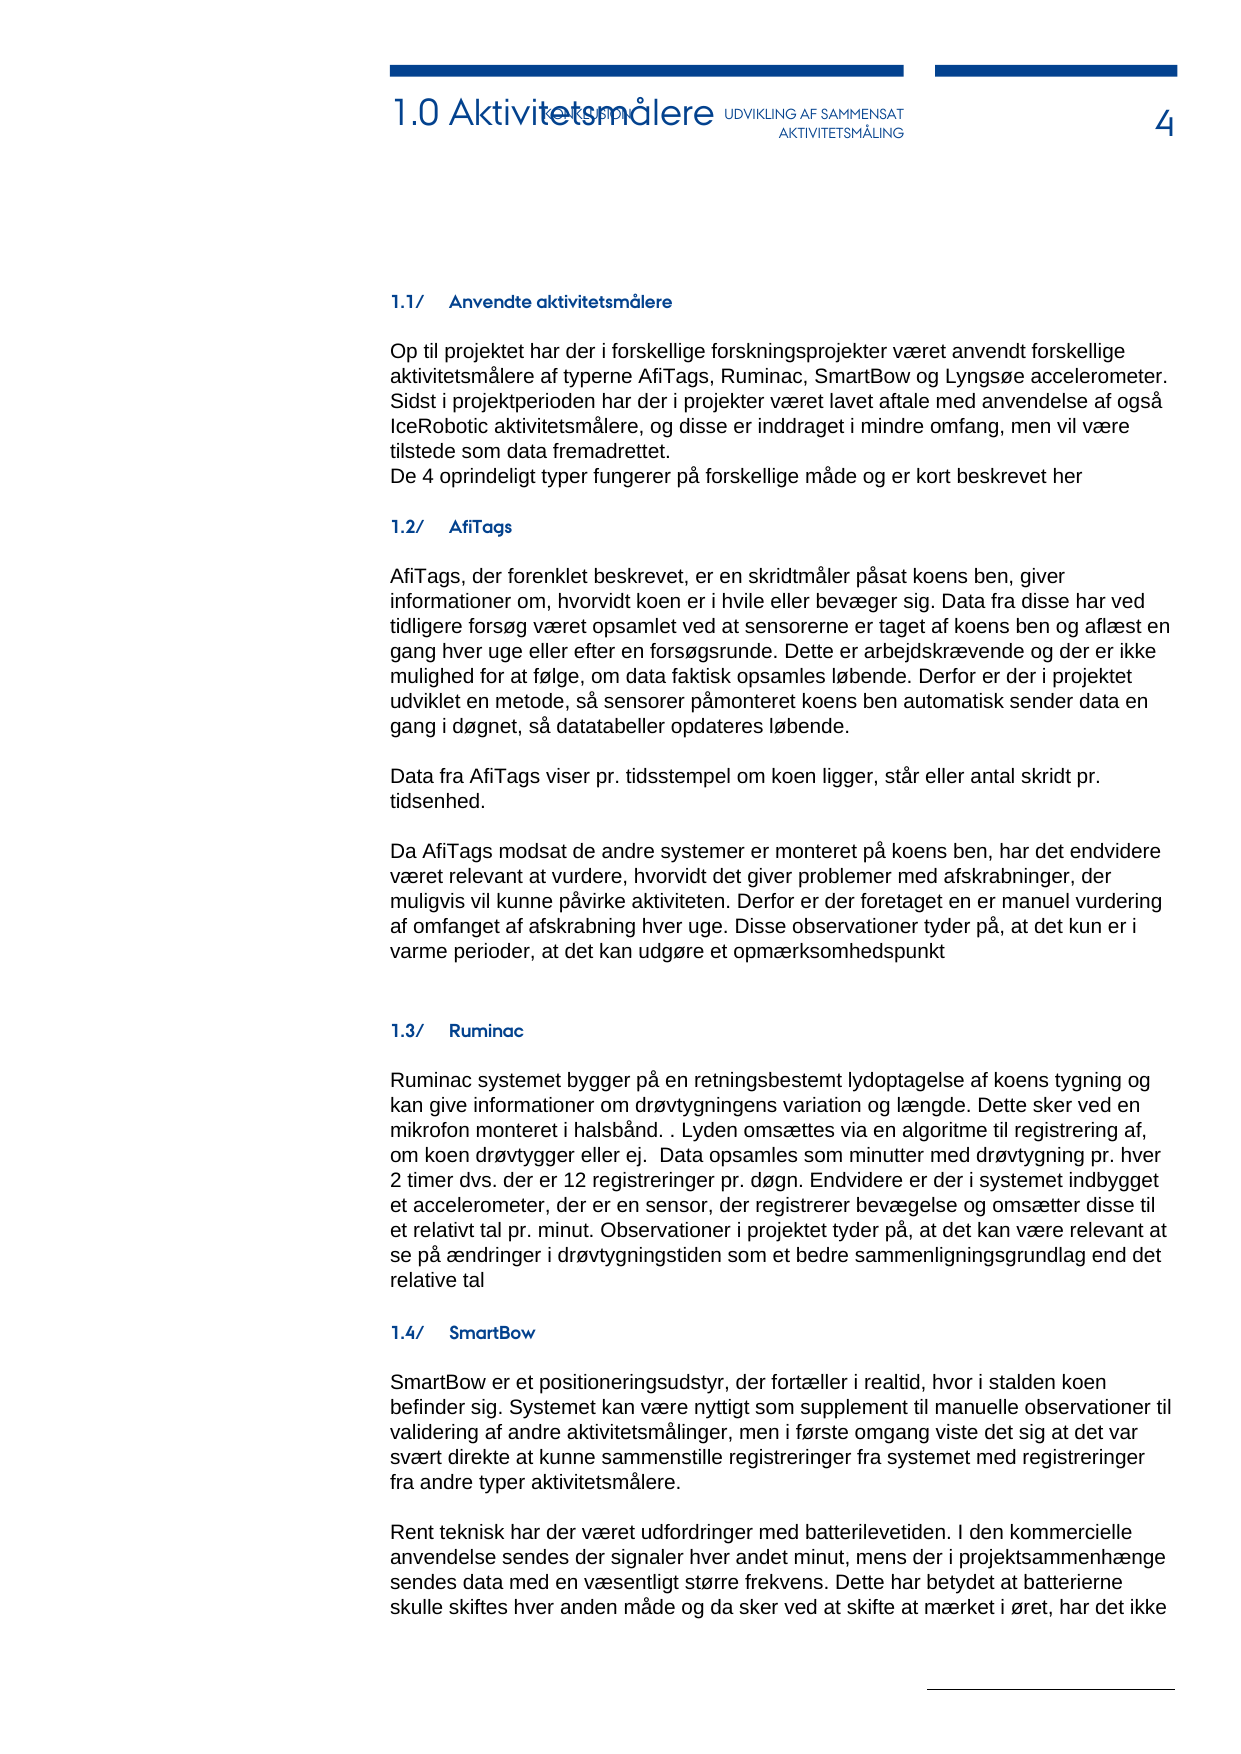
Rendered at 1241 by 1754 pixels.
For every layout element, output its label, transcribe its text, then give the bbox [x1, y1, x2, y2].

subtitle Aktivitetsmålere [389, 89, 1175, 133]
text De 4 oprindeligt typer fungerer på forskellige måde og er kort beskrevet her [390, 463, 1175, 488]
list AfiTags, der forenklet beskrevet, er en skridtmåler påsat koens ben, giver informationer om, hvorvidt koen er i hvile eller bevæger sig. Data fra disse har ved tidligere forsøg været opsamlet ved at sensorerne er taget af koens ben og aflæst en gang hver uge eller efter en forsøgsrunde. Dette er arbejdskrævende og der er ikke mulighed for at følge, om data faktisk opsamles løbende. Derfor er der i projektet udviklet en metode, så sensorer påmonteret koens ben automatisk sender data en gang i døgnet, så datatabeller opdateres løbende. [390, 563, 1175, 738]
text Da AfiTags modsat de andre systemer er monteret på koens ben, har det endvidere været relevant at vurdere, hvorvidt det giver problemer med afskrabninger, der muligvis vil kunne påvirke aktiviteten. Derfor er der foretaget en er manuel vurdering af omfanget af afskrabning hver uge. Disse observationer tyder på, at det kun er i varme perioder, at det kan udgøre et opmærksomhedspunkt [390, 838, 1175, 963]
text Ruminac systemet bygger på en retningsbestemt lydoptagelse af koens tygning og kan give informationer om drøvtygningens variation og længde. Dette sker ved en mikrofon monteret i halsbånd. . Lyden omsættes via en algoritme til registrering af, om koen drøvtygger eller ej. Data opsamles som minutter med drøvtygning pr. hver 2 timer dvs. der er 12 registreringer pr. døgn. Endvidere er der i systemet indbygget et accelerometer, der er en sensor, der registrerer bevægelse og omsætter disse til et relativt tal pr. minut. Observationer i projektet tyder på, at det kan være relevant at se på ændringer i drøvtygningstiden som et bedre sammenligningsgrundlag end det relative tal [390, 1067, 1175, 1292]
text Op til projektet har der i forskellige forskningsprojekter været anvendt forskellige aktivitetsmålere af typerne AfiTags, Ruminac, SmartBow og Lyngsøe accelerometer. Sidst i projektperioden har der i projekter været lavet aftale med anvendelse af også IceRobotic aktivitetsmålere, og disse er inddraget i mindre omfang, men vil være tilstede som data fremadrettet. [390, 338, 1175, 463]
text Data fra AfiTags viser pr. tidsstempel om koen ligger, står eller antal skridt pr. tidsenhed. [390, 763, 1175, 813]
subtitle AfiTags [390, 513, 1175, 538]
subtitle Anvendte aktivitetsmålere [390, 288, 1175, 313]
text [390, 1519, 1175, 1619]
subtitle Ruminac [390, 1017, 1175, 1042]
text SmartBow er et positioneringsudstyr, der fortæller i realtid, hvor i stalden koen befinder sig. Systemet kan være nyttigt som supplement til manuelle observationer til validering af andre aktivitetsmålinger, men i første omgang viste det sig at det var svært direkte at kunne sammenstille registreringer fra systemet med registreringer fra andre typer aktivitetsmålere. [390, 1369, 1175, 1494]
subtitle SmartBow [390, 1319, 1175, 1344]
